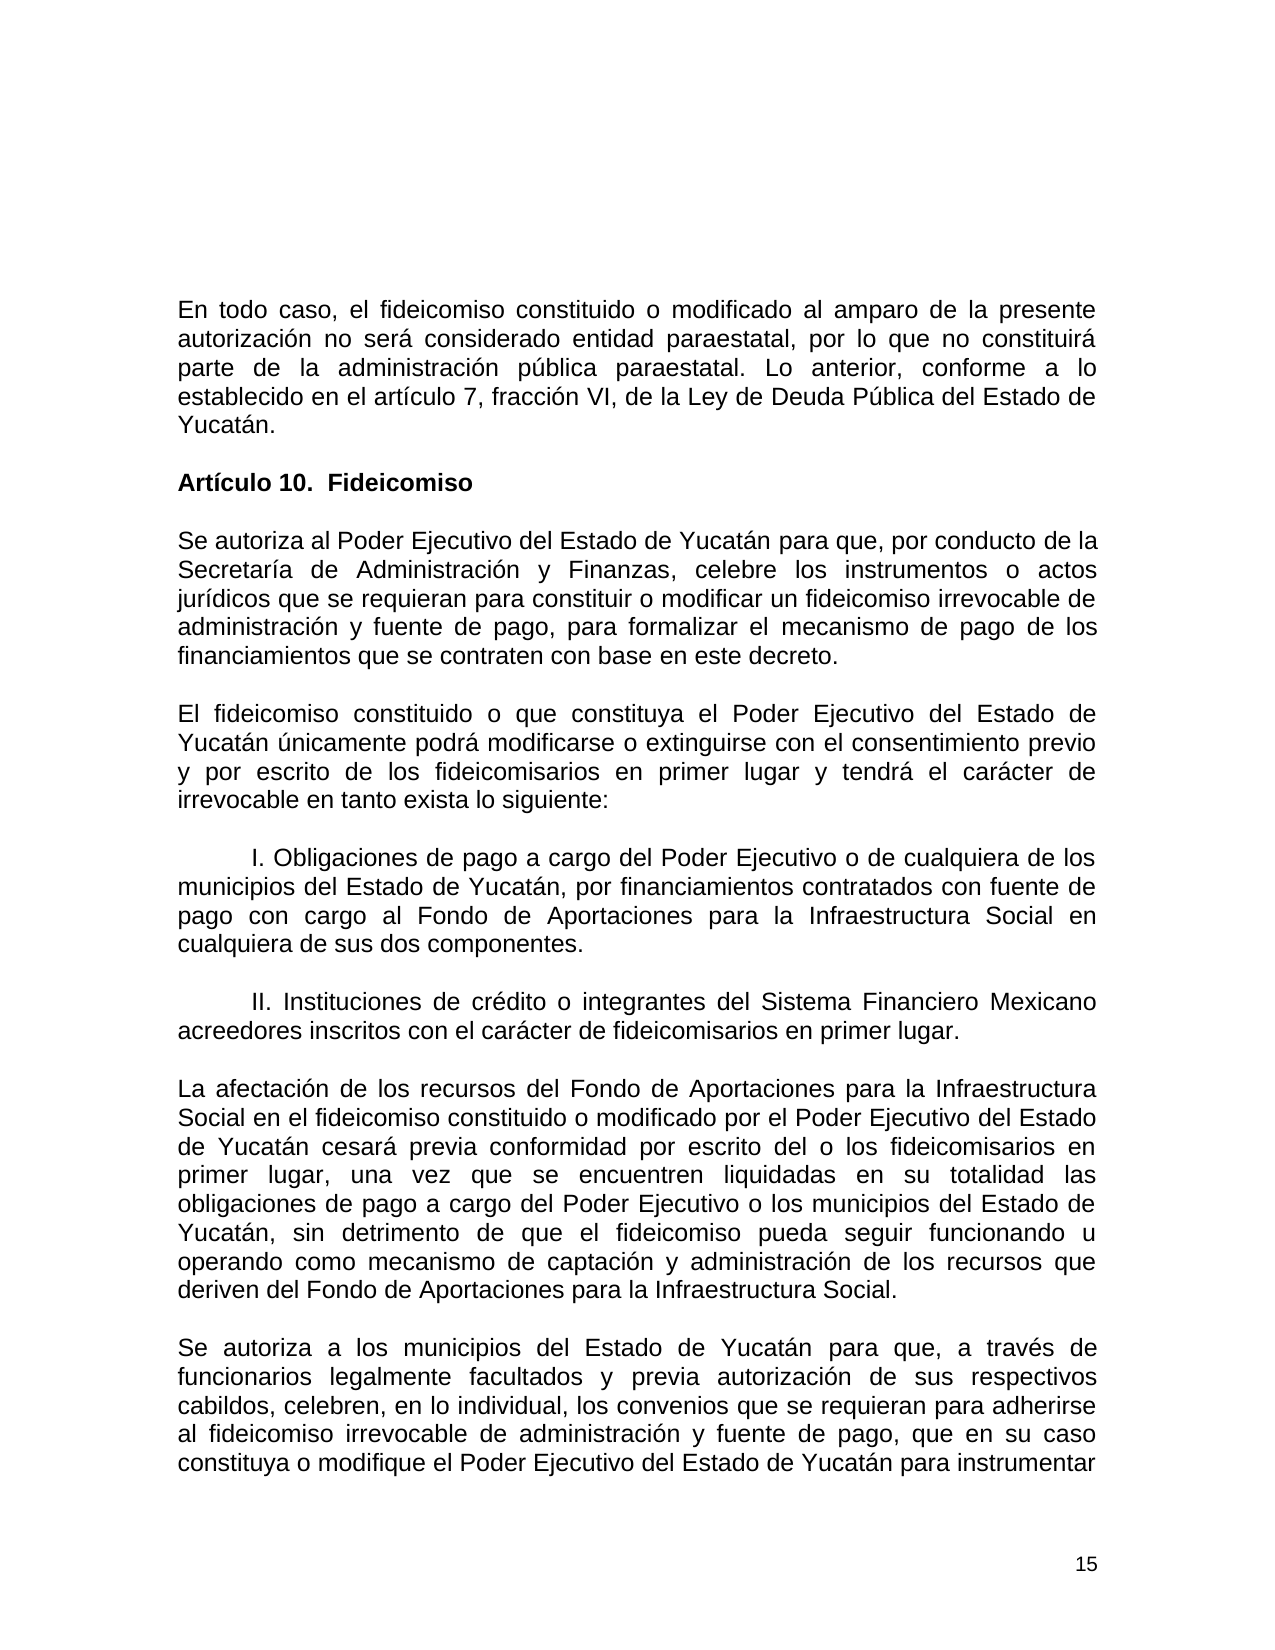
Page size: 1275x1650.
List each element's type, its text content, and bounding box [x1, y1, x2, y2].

text En todo caso, el fideicomiso constituido o modificado al amparo de la presente autorización no será considerado entidad paraestatal, por lo que no constituirá parte de la administración pública paraestatal. Lo anterior, conforme a lo establecido en el artículo 7, fracción VI, de la Ley de Deuda Pública del Estado de Yucatán. [177, 295, 1098, 439]
text Se autoriza al Poder Ejecutivo del Estado de Yucatán para que, por conducto de la Secretaría de Administración y Finanzas, celebre los instrumentos o actos jurídicos que se requieran para constituir o modificar un fideicomiso irrevocable de administración y fuente de pago, para formalizar el mecanismo de pago de los financiamientos que se contraten con base en este decreto. [177, 526, 1098, 670]
text I. Obligaciones de pago a cargo del Poder Ejecutivo o de cualquiera de los municipios del Estado de Yucatán, por financiamientos contratados con fuente de pago con cargo al Fondo de Aportaciones para la Infraestructura Social en cualquiera de sus dos componentes. [177, 843, 1098, 958]
text Artículo 10. Fideicomiso [177, 468, 1098, 497]
text II. Instituciones de crédito o integrantes del Sistema Financiero Mexicano acreedores inscritos con el carácter de fideicomisarios en primer lugar. [177, 987, 1098, 1045]
text El fideicomiso constituido o que constituya el Poder Ejecutivo del Estado de Yucatán únicamente podrá modificarse o extinguirse con el consentimiento previo y por escrito de los fideicomisarios en primer lugar y tendrá el carácter de irrevocable en tanto exista lo siguiente: [177, 699, 1098, 814]
text La afectación de los recursos del Fondo de Aportaciones para la Infraestructura Social en el fideicomiso constituido o modificado por el Poder Ejecutivo del Estado de Yucatán cesará previa conformidad por escrito del o los fideicomisarios en primer lugar, una vez que se encuentren liquidadas en su totalidad las obligaciones de pago a cargo del Poder Ejecutivo o los municipios del Estado de Yucatán, sin detrimento de que el fideicomiso pueda seguir funcionando u operando como mecanismo de captación y administración de los recursos que deriven del Fondo de Aportaciones para la Infraestructura Social. [177, 1074, 1098, 1304]
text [177, 1333, 1098, 1477]
